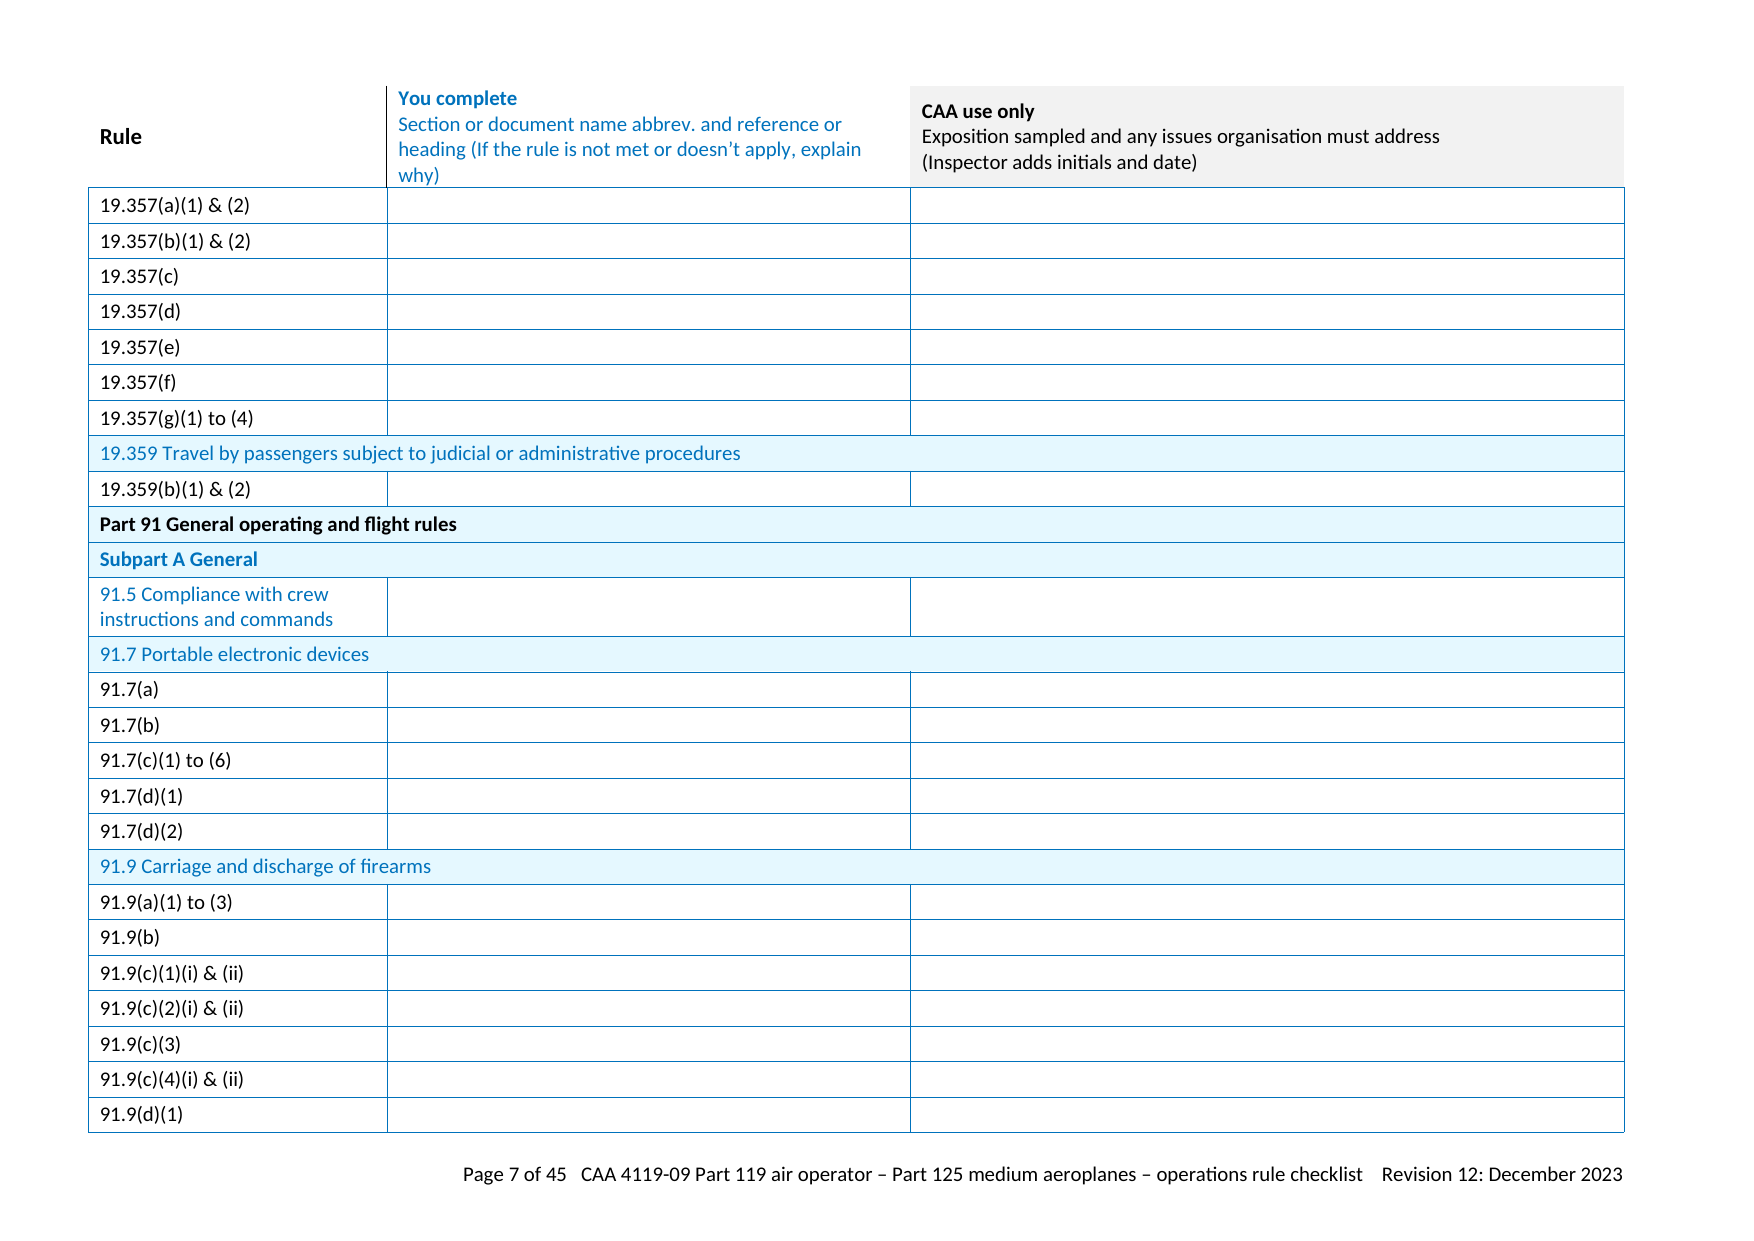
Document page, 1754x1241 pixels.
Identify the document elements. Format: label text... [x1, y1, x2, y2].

table_cell 91.9(b) [89, 920, 387, 955]
table_cell 91.5 Compliance with crew instructions and commands [89, 578, 387, 636]
table_cell [911, 991, 1624, 1026]
table_cell [388, 330, 910, 364]
table_cell 19.357(g)(1) to (4) [89, 401, 387, 435]
table_cell [911, 578, 1624, 636]
table_cell [388, 188, 910, 223]
table_cell 19.357(b)(1) & (2) [89, 224, 387, 258]
table_cell [388, 259, 910, 293]
table_cell [388, 1062, 910, 1096]
table_cell 91.9(c)(2)(i) & (ii) [89, 991, 387, 1026]
table_cell 19.357(a)(1) & (2) [89, 188, 387, 223]
table_cell 19.357(f) [89, 365, 387, 400]
table_cell [388, 743, 910, 778]
table_cell [388, 578, 910, 636]
table_cell 19.359(b)(1) & (2) [89, 472, 387, 506]
table_cell 91.7(d)(1) [89, 779, 387, 813]
table_cell [388, 956, 910, 990]
table_cell 91.7(a) [89, 673, 387, 707]
table_cell [388, 991, 910, 1026]
table_cell [911, 814, 1624, 848]
table_header You complete Section or document name abbrev. and reference or heading (If the rule is not met or doesn’t apply, explain why) [387, 86, 910, 187]
table_cell [911, 956, 1624, 990]
table_cell [911, 259, 1624, 293]
table_cell [388, 401, 910, 435]
table_cell [388, 814, 910, 848]
table_cell [911, 401, 1624, 435]
table_cell [911, 224, 1624, 258]
table_cell 91.9(c)(3) [89, 1027, 387, 1061]
table_cell [388, 885, 910, 919]
table_cell 91.7(c)(1) to (6) [89, 743, 387, 778]
table_cell [911, 1027, 1624, 1061]
table_cell [911, 1062, 1624, 1096]
table_cell [388, 920, 910, 955]
table_header Rule [88, 86, 386, 187]
table_header CAA use only Exposition sampled and any issues organisation must address (Inspector adds initials and date) [910, 86, 1624, 187]
table_cell [388, 365, 910, 400]
table_cell [911, 779, 1624, 813]
table_cell [911, 743, 1624, 778]
table_cell 91.9(a)(1) to (3) [89, 885, 387, 919]
table_cell 91.7(b) [89, 708, 387, 742]
table_cell 91.9 Carriage and discharge of firearms [89, 850, 1624, 884]
table_cell Part 91 General operating and flight rules [89, 507, 1624, 541]
table_cell [911, 330, 1624, 364]
table_cell [388, 224, 910, 258]
table_cell [911, 365, 1624, 400]
table_cell 19.357(d) [89, 295, 387, 329]
table_cell [911, 472, 1624, 506]
table_cell [911, 920, 1624, 955]
table_cell 19.357(c) [89, 259, 387, 293]
table_cell [911, 188, 1624, 223]
table_cell [388, 472, 910, 506]
table_cell 91.9(c)(4)(i) & (ii) [89, 1062, 387, 1096]
table_cell 19.359 Travel by passengers subject to judicial or administrative procedures [89, 436, 1624, 471]
table_cell [911, 295, 1624, 329]
table_cell 91.7 Portable electronic devices [89, 637, 1624, 671]
table_cell 19.357(e) [89, 330, 387, 364]
table_cell [388, 1098, 910, 1132]
table_cell [388, 295, 910, 329]
table_cell [911, 1098, 1624, 1132]
table_cell [388, 708, 910, 742]
table_cell [388, 1027, 910, 1061]
table_cell 91.7(d)(2) [89, 814, 387, 848]
table_cell [911, 673, 1624, 707]
table_cell [911, 885, 1624, 919]
table_cell [388, 673, 910, 707]
table_cell Subpart A General [89, 543, 1624, 577]
table_cell 91.9(d)(1) [89, 1098, 387, 1132]
table_cell [388, 779, 910, 813]
table_cell [911, 708, 1624, 742]
table_cell 91.9(c)(1)(i) & (ii) [89, 956, 387, 990]
